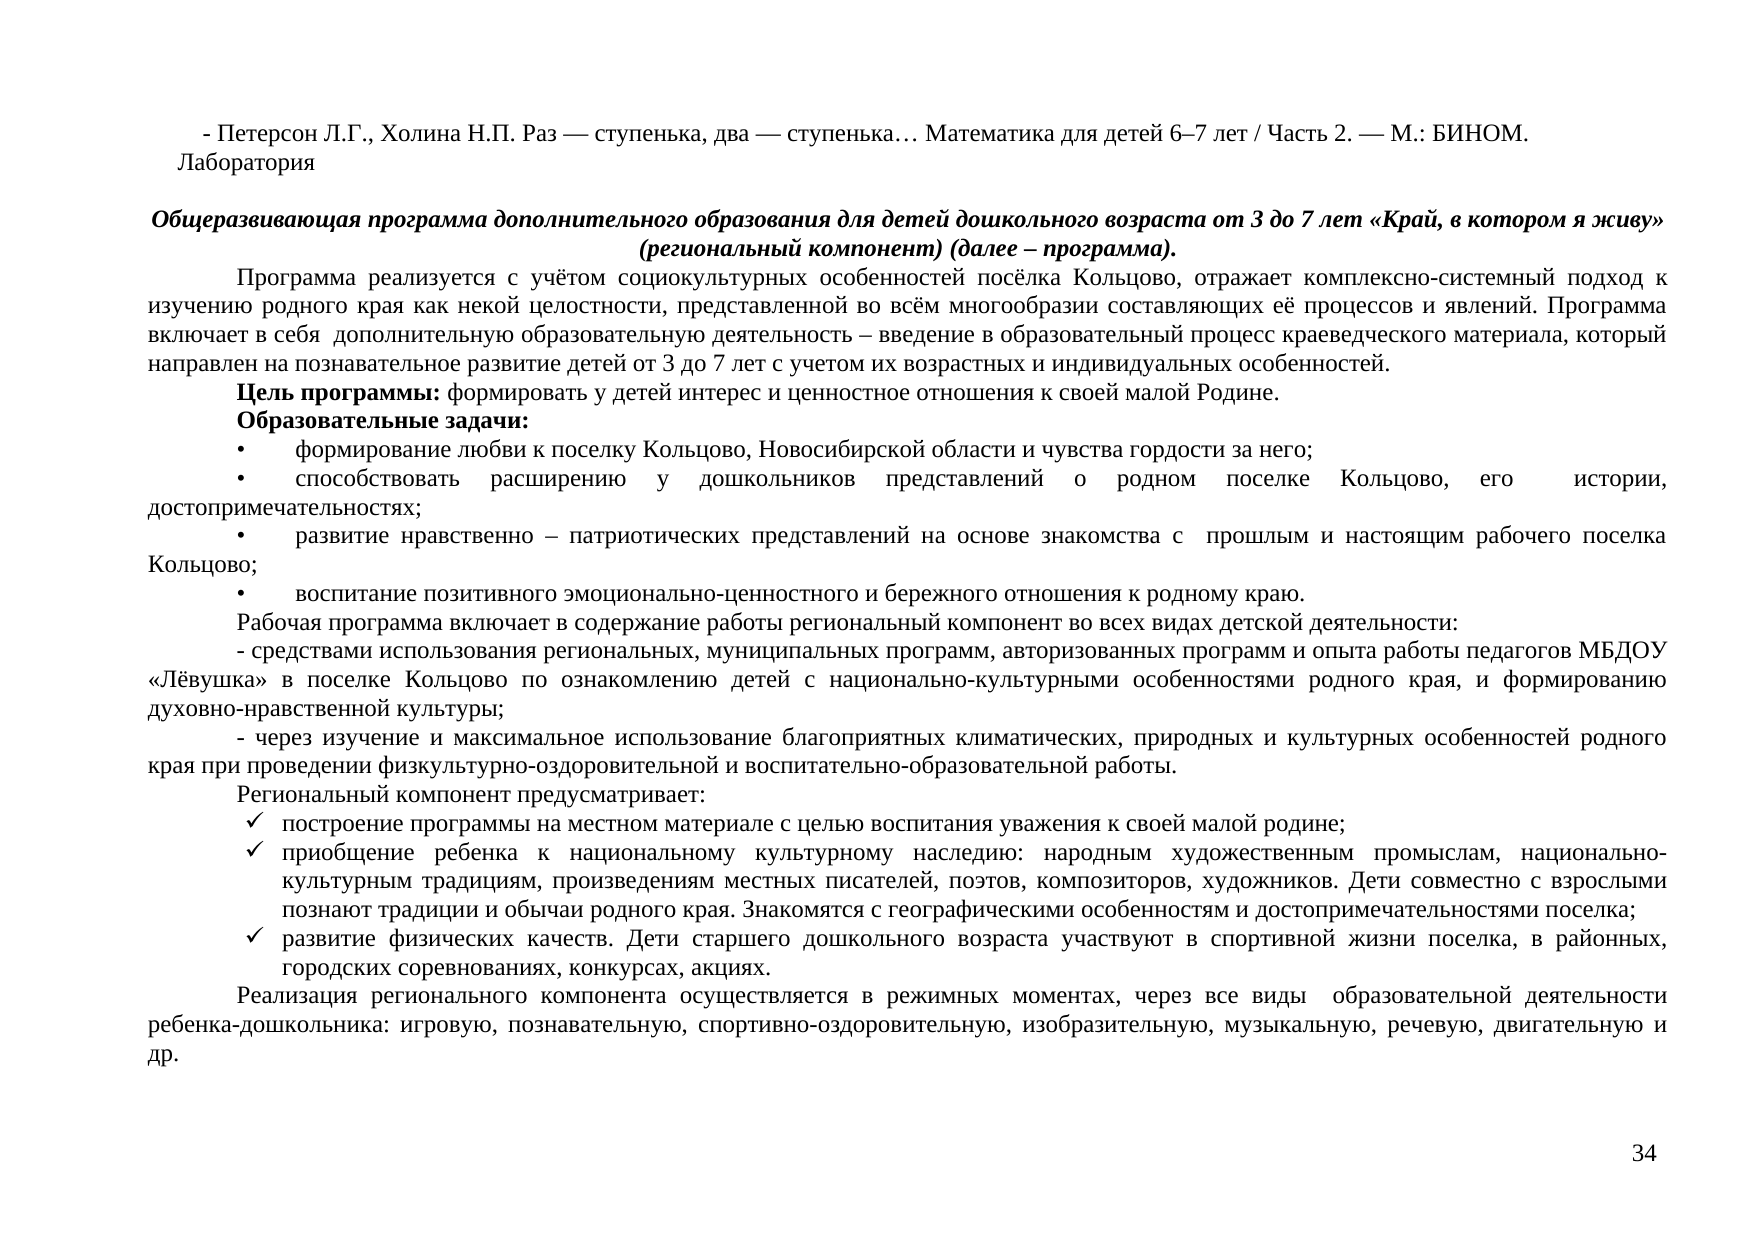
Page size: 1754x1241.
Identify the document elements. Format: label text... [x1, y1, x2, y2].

text • формирование любви к поселку Кольцово, Новосибирской области и чувства гордости за него; [148, 434, 1668, 463]
text - Петерсон Л.Г., Холина Н.П. Раз — ступенька, два — ступенька… Математика для детей 6–7 лет / Часть 2. — М.: БИНОМ. Лаборатория [177, 118, 1668, 176]
text Реализация регионального компонента осуществляется в режимных моментах, через все виды образовательной деятельности ребенка-дошкольника: игровую, познавательную, спортивно-оздоровительную, изобразительную, музыкальную, речевую, двигательную и др. [148, 981, 1668, 1067]
text • развитие нравственно – патриотических представлений на основе знакомства с прошлым и настоящим рабочего поселка Кольцово; [148, 521, 1668, 578]
text • воспитание позитивного эмоционально-ценностного и бережного отношения к родному краю. [148, 578, 1668, 607]
text Цель программы: формировать у детей интерес и ценностное отношения к своей малой Родине. [148, 377, 1668, 406]
text Региональный компонент предусматривает: [148, 779, 1668, 808]
text • способствовать расширению у дошкольников представлений о родном поселке Кольцово, его истории, достопримечательностях; [148, 463, 1668, 521]
text Рабочая программа включает в содержание работы региональный компонент во всех видах детской деятельности: [148, 607, 1668, 636]
text - через изучение и максимальное использование благоприятных климатических, природных и культурных особенностей родного края при проведении физкультурно-оздоровительной и воспитательно-образовательной работы. [148, 722, 1668, 779]
text Общеразвивающая программа дополнительного образования для детей дошкольного возраста от 3 до 7 лет «Край, в котором я живу» (региональный компонент) (далее – программа). [148, 204, 1668, 262]
list построение программы на местном материале с целью воспитания уважения к своей малой родине; [244, 808, 1668, 837]
list развитие физических качеств. Дети старшего дошкольного возраста участвуют в спортивной жизни поселка, в районных, городских соревнованиях, конкурсах, акциях. [244, 923, 1668, 981]
list приобщение ребенка к национальному культурному наследию: народным художественным промыслам, национально-культурным традициям, произведениям местных писателей, поэтов, композиторов, художников. Дети совместно с взрослыми познают традиции и обычаи родного края. Знакомятся с географическими особенностям и достопримечательностями поселка; [244, 837, 1668, 923]
text Программа реализуется с учётом социокультурных особенностей посёлка Кольцово, отражает комплексно-системный подход к изучению родного края как некой целостности, представленной во всём многообразии составляющих её процессов и явлений. Программа включает в себя дополнительную образовательную деятельность – введение в образовательный процесс краеведческого материала, который направлен на познавательное развитие детей от 3 до 7 лет с учетом их возрастных и индивидуальных особенностей. [148, 262, 1668, 377]
text Образовательные задачи: [148, 406, 1668, 434]
text - средствами использования региональных, муниципальных программ, авторизованных программ и опыта работы педагогов МБДОУ «Лёвушка» в поселке Кольцово по ознакомлению детей с национально-культурными особенностями родного края, и формированию духовно-нравственной культуры; [148, 636, 1668, 722]
